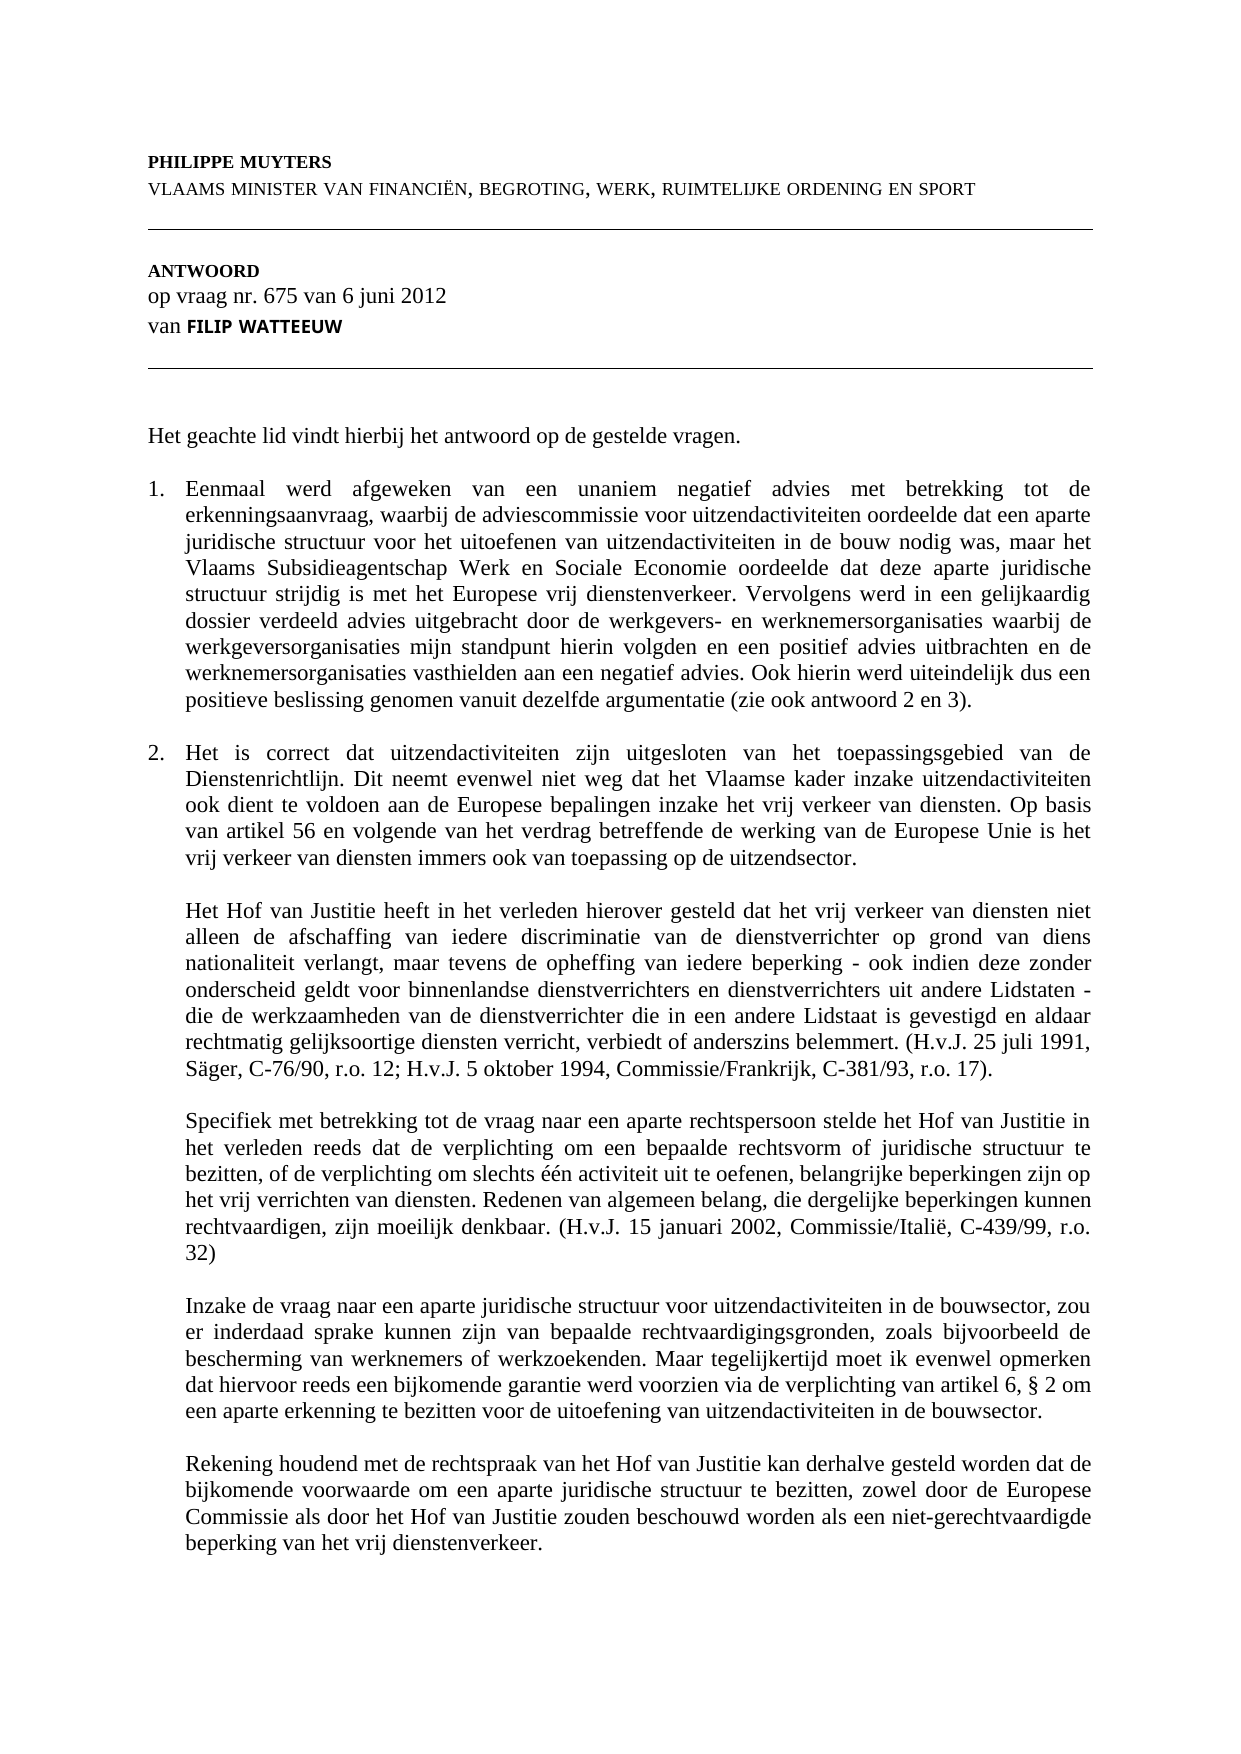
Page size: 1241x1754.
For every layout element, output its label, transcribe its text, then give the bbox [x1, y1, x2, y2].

text Het Hof van Justitie heeft in het verleden hierover gesteld dat het vrij verkeer van diensten niet alleen de afschaffing van iedere discriminatie van de dienstverrichter op grond van diens nationaliteit verlangt, maar tevens de opheffing van iedere beperking - ook indien deze zonder onderscheid geldt voor binnenlandse dienstverrichters en dienstverrichters uit andere Lidstaten - die de werkzaamheden van de dienstverrichter die in een andere Lidstaat is gevestigd en aldaar rechtmatig gelijksoortige diensten verricht, verbiedt of anderszins belemmert. (H.v.J. 25 juli 1991, Säger, C-76/90, r.o. 12; H.v.J. 5 oktober 1994, Commissie/Frankrijk, C-381/93, r.o. 17). [185, 897, 1093, 1081]
text op vraag nr. 675 van 6 juni 2012 [148, 282, 1093, 309]
list Eenmaal werd afgeweken van een unaniem negatief advies met betrekking tot de erkenningsaanvraag, waarbij de adviescommissie voor uitzendactiviteiten oordeelde dat een aparte juridische structuur voor het uitoefenen van uitzendactiviteiten in de bouw nodig was, maar het Vlaams Subsidieagentschap Werk en Sociale Economie oordeelde dat deze aparte juridische structuur strijdig is met het Europese vrij dienstenverkeer. Vervolgens werd in een gelijkaardig dossier verdeeld advies uitgebracht door de werkgevers- en werknemersorganisaties waarbij de werkgeversorganisaties mijn standpunt hierin volgden en een positief advies uitbrachten en de werknemersorganisaties vasthielden aan een negatief advies. Ook hierin werd uiteindelijk dus een positieve beslissing genomen vanuit dezelfde argumentatie (zie ook antwoord 2 en 3). [148, 475, 1093, 712]
text Rekening houdend met de rechtspraak van het Hof van Justitie kan derhalve gesteld worden dat de bijkomende voorwaarde om een aparte juridische structuur te bezitten, zowel door de Europese Commissie als door het Hof van Justitie zouden beschouwd worden als een niet-gerechtvaardigde beperking van het vrij dienstenverkeer. [185, 1450, 1093, 1556]
text vlaams minister van financiën, begroting, werk, ruimtelijke ordening en sport [148, 174, 1093, 200]
text philippe muyters [148, 148, 1093, 174]
text Specifiek met betrekking tot de vraag naar een aparte rechtspersoon stelde het Hof van Justitie in het verleden reeds dat de verplichting om een bepaalde rechtsvorm of juridische structuur te bezitten, of de verplichting om slechts één activiteit uit te oefenen, belangrijke beperkingen zijn op het vrij verrichten van diensten. Redenen van algemeen belang, die dergelijke beperkingen kunnen rechtvaardigen, zijn moeilijk denkbaar. (H.v.J. 15 januari 2002, Commissie/Italië, C-439/99, r.o. 32) [185, 1107, 1093, 1266]
text Inzake de vraag naar een aparte juridische structuur voor uitzendactiviteiten in de bouwsector, zou er inderdaad sprake kunnen zijn van bepaalde rechtvaardigingsgronden, zoals bijvoorbeeld de bescherming van werknemers of werkzoekenden. Maar tegelijkertijd moet ik evenwel opmerken dat hiervoor reeds een bijkomende garantie werd voorzien via de verplichting van artikel 6, § 2 om een aparte erkenning te bezitten voor de uitoefening van uitzendactiviteiten in de bouwsector. [185, 1292, 1093, 1424]
text van filip watteeuw [148, 309, 1093, 340]
text antwoord [148, 256, 1093, 282]
list Het is correct dat uitzendactiviteiten zijn uitgesloten van het toepassingsgebied van de Dienstenrichtlijn. Dit neemt evenwel niet weg dat het Vlaamse kader inzake uitzendactiviteiten ook dient te voldoen aan de Europese bepalingen inzake het vrij verkeer van diensten. Op basis van artikel 56 en volgende van het verdrag betreffende de werking van de Europese Unie is het vrij verkeer van diensten immers ook van toepassing op de uitzendsector. [148, 738, 1093, 870]
text Het geachte lid vindt hierbij het antwoord op de gestelde vragen. [148, 422, 1093, 449]
